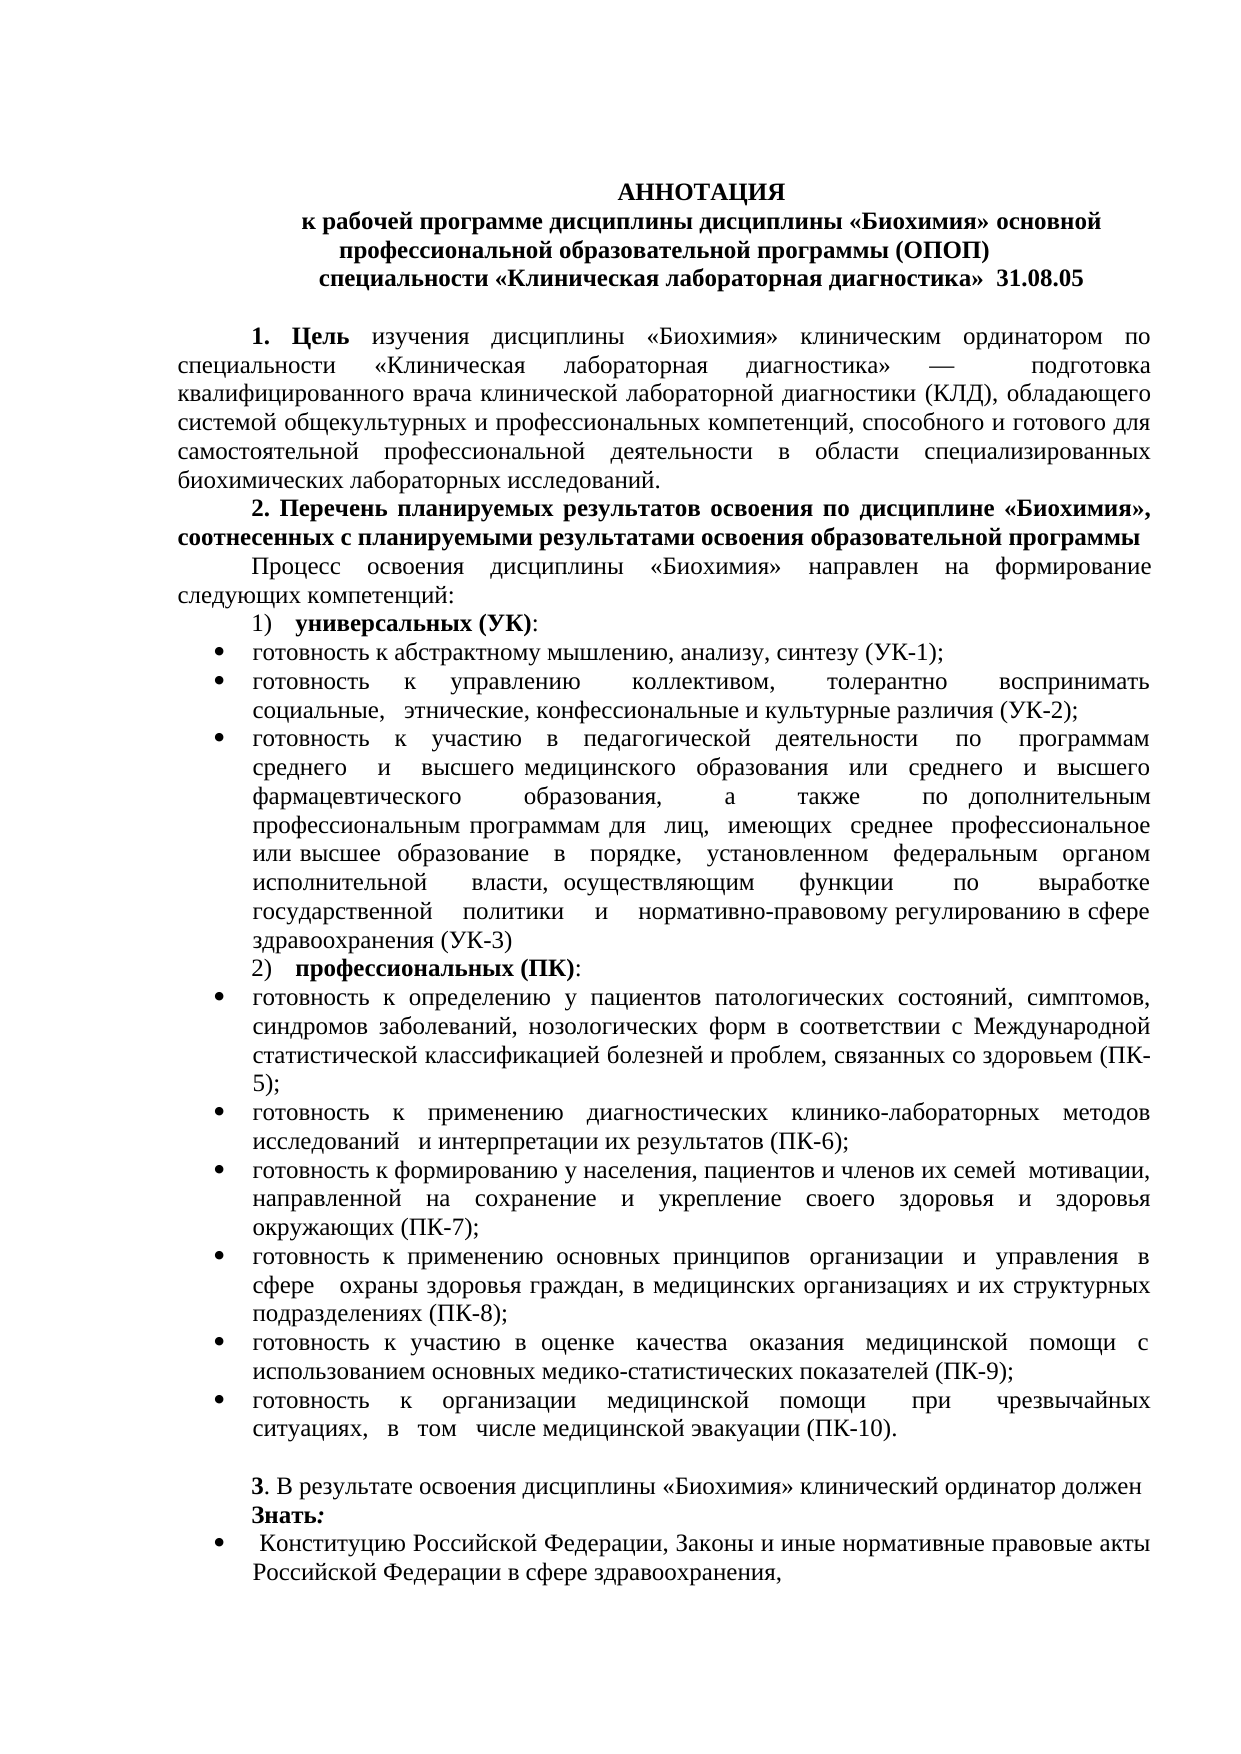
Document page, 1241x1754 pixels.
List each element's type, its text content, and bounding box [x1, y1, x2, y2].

text к рабочей программе дисциплины дисциплины «Биохимия» основной профессиональной образовательной программы (ОПОП) [177, 206, 1152, 263]
text 3. В результате освоения дисциплины «Биохимия» клинический ординатор должен [177, 1471, 1152, 1500]
list Конституцию Российской Федерации, Законы и иные нормативные правовые акты Российской Федерации в сфере здравоохранения, [215, 1528, 1152, 1586]
list готовность к абстрактному мышлению, анализу, синтезу (УК-1); [215, 637, 1152, 666]
list универсальных (УК): [177, 608, 1152, 637]
list готовность к применению диагностических клинико-лабораторных методов исследований и интерпретации их результатов (ПК-6); [215, 1097, 1152, 1155]
list готовность к управлению коллективом, толерантно воспринимать социальные, этнические, конфессиональные и культурные различия (УК-2); [215, 666, 1152, 723]
text специальности «Клиническая лабораторная диагностика» 31.08.05 [177, 263, 1152, 292]
text 2. Перечень планируемых результатов освоения по дисциплине «Биохимия», соотнесенных с планируемыми результатами освоения образовательной программы [177, 493, 1152, 551]
list готовность к организации медицинской помощи при чрезвычайных ситуациях, в том числе медицинской эвакуации (ПК-10). [215, 1385, 1152, 1442]
text Знать: [177, 1500, 1152, 1528]
list готовность к применению основных принципов организации и управления в сфере охраны здоровья граждан, в медицинских организациях и их структурных подразделениях (ПК-8); [215, 1241, 1152, 1327]
list готовность к формированию у населения, пациентов и членов их семей мотивации, направленной на сохранение и укрепление своего здоровья и здоровья окружающих (ПК-7); [215, 1155, 1152, 1241]
text АННОТАЦИЯ [177, 177, 1152, 206]
list готовность к участию в педагогической деятельности по программам среднего и высшего медицинского образования или среднего и высшего фармацевтического образования, а также по дополнительным профессиональным программам для лиц, имеющих среднее профессиональное или высшее образование в порядке, установленном федеральным органом исполнительной власти, осуществляющим функции по выработке государственной политики и нормативно-правовому регулированию в сфере здравоохранения (УК-3) [215, 723, 1152, 953]
text 1. Цель изучения дисциплины «Биохимия» клиническим ординатором по специальности «Клиническая лабораторная диагностика» ― подготовка квалифицированного врача клинической лабораторной диагностики (КЛД), обладающего системой общекультурных и профессиональных компетенций, способного и готового для самостоятельной профессиональной деятельности в области специализированных биохимических лабораторных исследований. [177, 321, 1152, 493]
list профессиональных (ПК): [177, 953, 1152, 982]
list готовность к определению у пациентов патологических состояний, симптомов, синдромов заболеваний, нозологических форм в соответствии с Международной статистической классификацией болезней и проблем, связанных со здоровьем (ПК-5); [215, 982, 1152, 1097]
text Процесс освоения дисциплины «Биохимия» направлен на формирование следующих компетенций: [177, 551, 1152, 608]
list готовность к участию в оценке качества оказания медицинской помощи с использованием основных медико-статистических показателей (ПК-9); [215, 1327, 1152, 1385]
